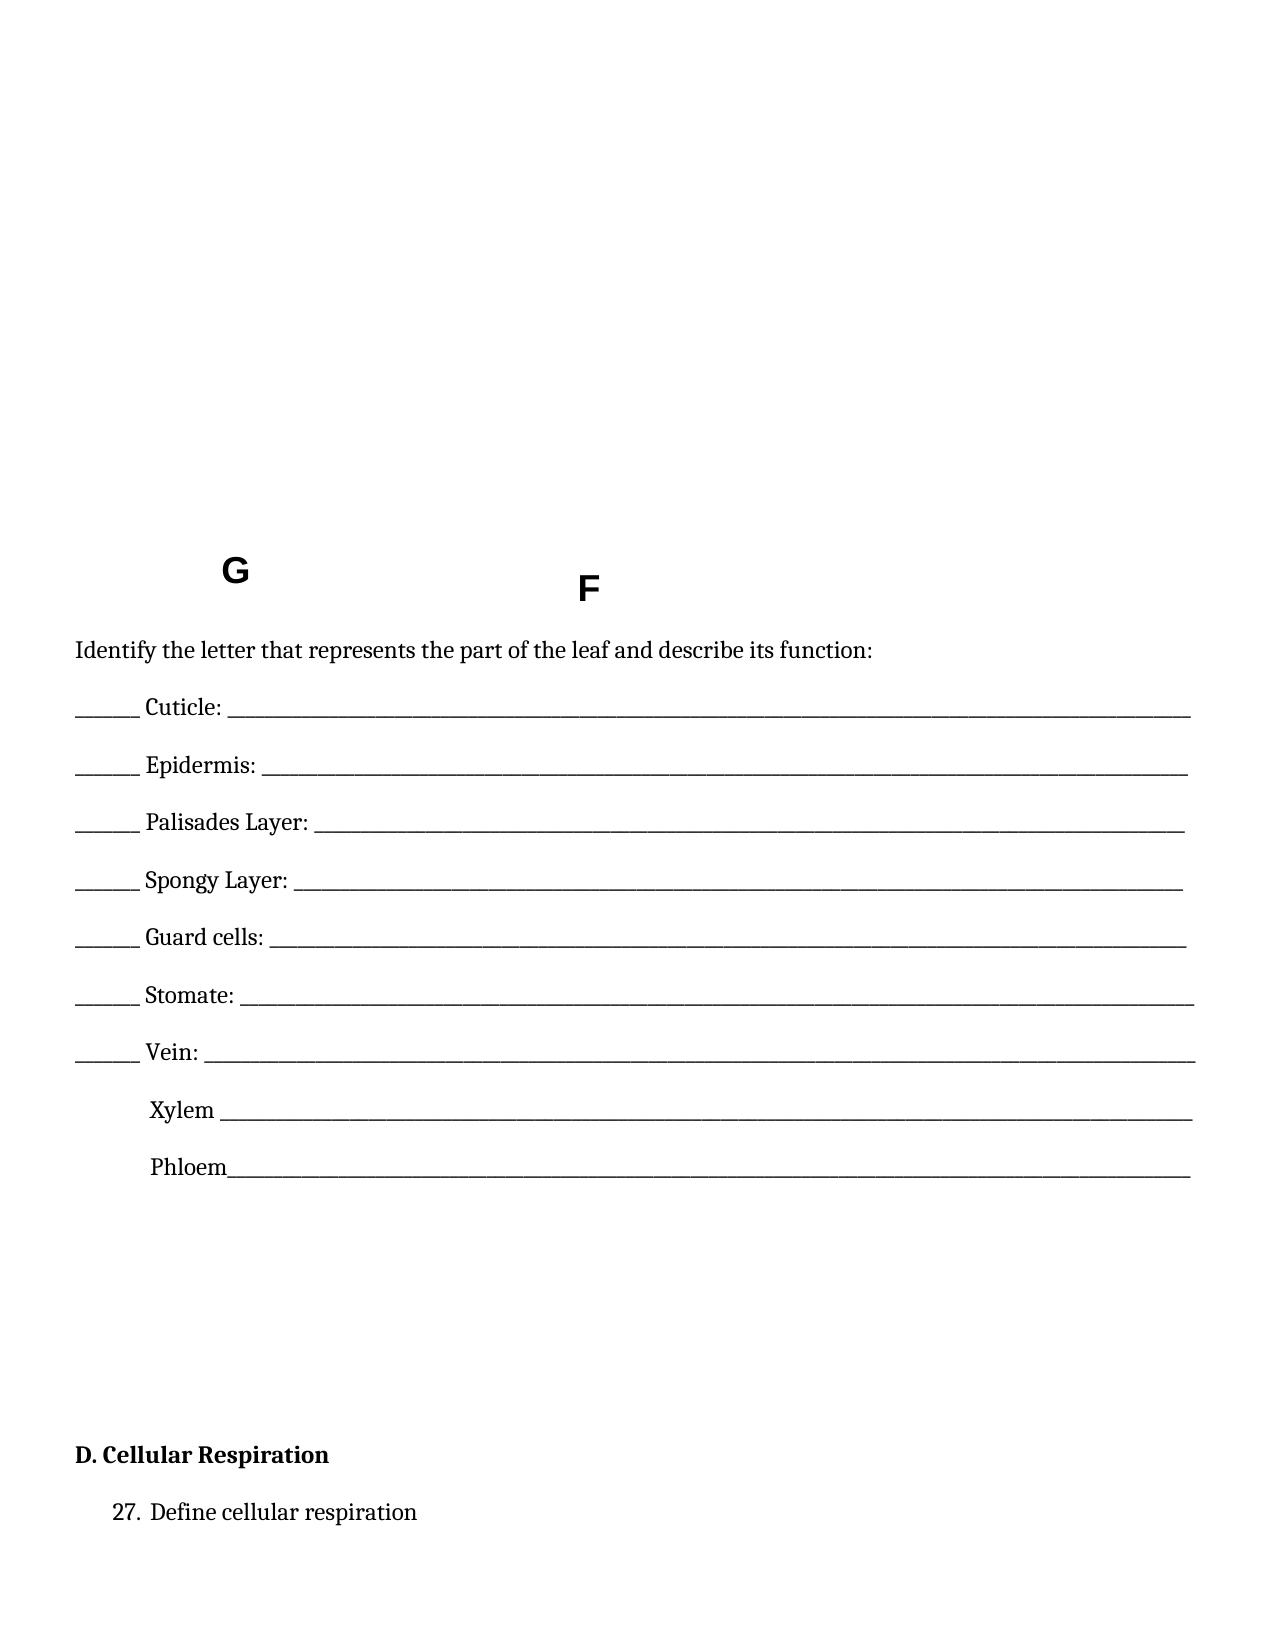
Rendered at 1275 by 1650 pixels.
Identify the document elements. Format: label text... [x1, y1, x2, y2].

text D. Cellular Respiration [75, 1441, 1200, 1469]
text _______ Stomate: _______________________________________________________________________________________________________ [75, 981, 1200, 1009]
list Define cellular respiration [112, 1498, 1200, 1527]
text Phloem________________________________________________________________________________________________________ [75, 1153, 1200, 1182]
text _______ Epidermis: ____________________________________________________________________________________________________ [75, 751, 1200, 779]
text _______ Spongy Layer: ________________________________________________________________________________________________ [75, 866, 1200, 894]
text _______ Vein: ___________________________________________________________________________________________________________ [75, 1038, 1200, 1067]
text Identify the letter that represents the part of the leaf and describe its function: [75, 636, 1200, 664]
text _______ Cuticle: ________________________________________________________________________________________________________ [75, 693, 1200, 722]
text _______ Palisades Layer: ______________________________________________________________________________________________ [75, 808, 1200, 837]
text _______ Guard cells: ___________________________________________________________________________________________________ [75, 923, 1200, 952]
text Xylem _________________________________________________________________________________________________________ [75, 1096, 1200, 1124]
